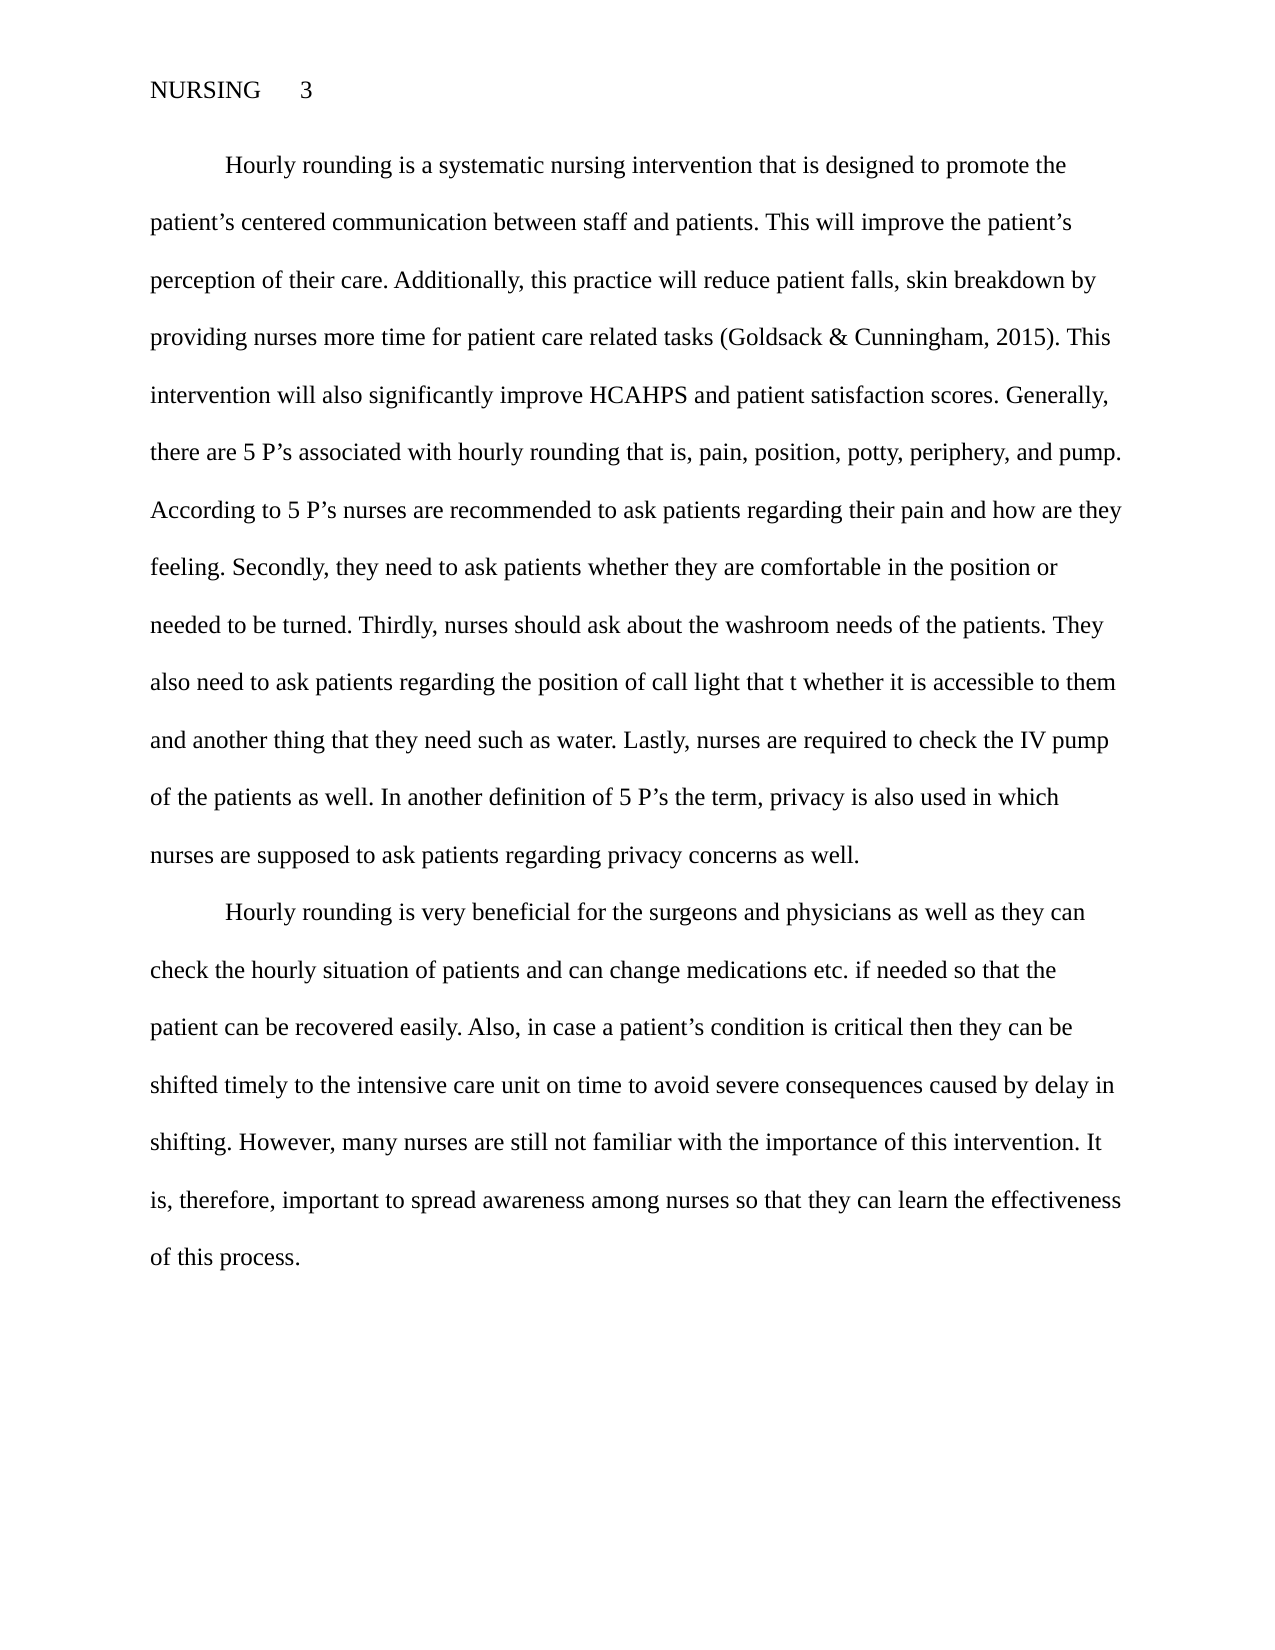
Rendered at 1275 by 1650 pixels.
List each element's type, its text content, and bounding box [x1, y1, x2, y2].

text Hourly rounding is very beneficial for the surgeons and physicians as well as they can check the hourly situation of patients and can change medications etc. if needed so that the patient can be recovered easily. Also, in case a patient’s condition is critical then they can be shifted timely to the intensive care unit on time to avoid severe consequences caused by delay in shifting. However, many nurses are still not familiar with the importance of this intervention. It is, therefore, important to spread awareness among nurses so that they can learn the effectiveness of this process. [150, 897, 1125, 1271]
text Hourly rounding is a systematic nursing intervention that is designed to promote the patient’s centered communication between staff and patients. This will improve the patient’s perception of their care. Additionally, this practice will reduce patient falls, skin breakdown by providing nurses more time for patient care related tasks (Goldsack & Cunningham, 2015). This intervention will also significantly improve HCAHPS and patient satisfaction scores. Generally, there are 5 P’s associated with hourly rounding that is, pain, position, potty, periphery, and pump. According to 5 P’s nurses are recommended to ask patients regarding their pain and how are they feeling. Secondly, they need to ask patients whether they are comfortable in the position or needed to be turned. Thirdly, nurses should ask about the washroom needs of the patients. They also need to ask patients regarding the position of call light that t whether it is accessible to them and another thing that they need such as water. Lastly, nurses are required to check the IV pump of the patients as well. In another definition of 5 P’s the term, privacy is also used in which nurses are supposed to ask patients regarding privacy concerns as well. [150, 150, 1125, 869]
